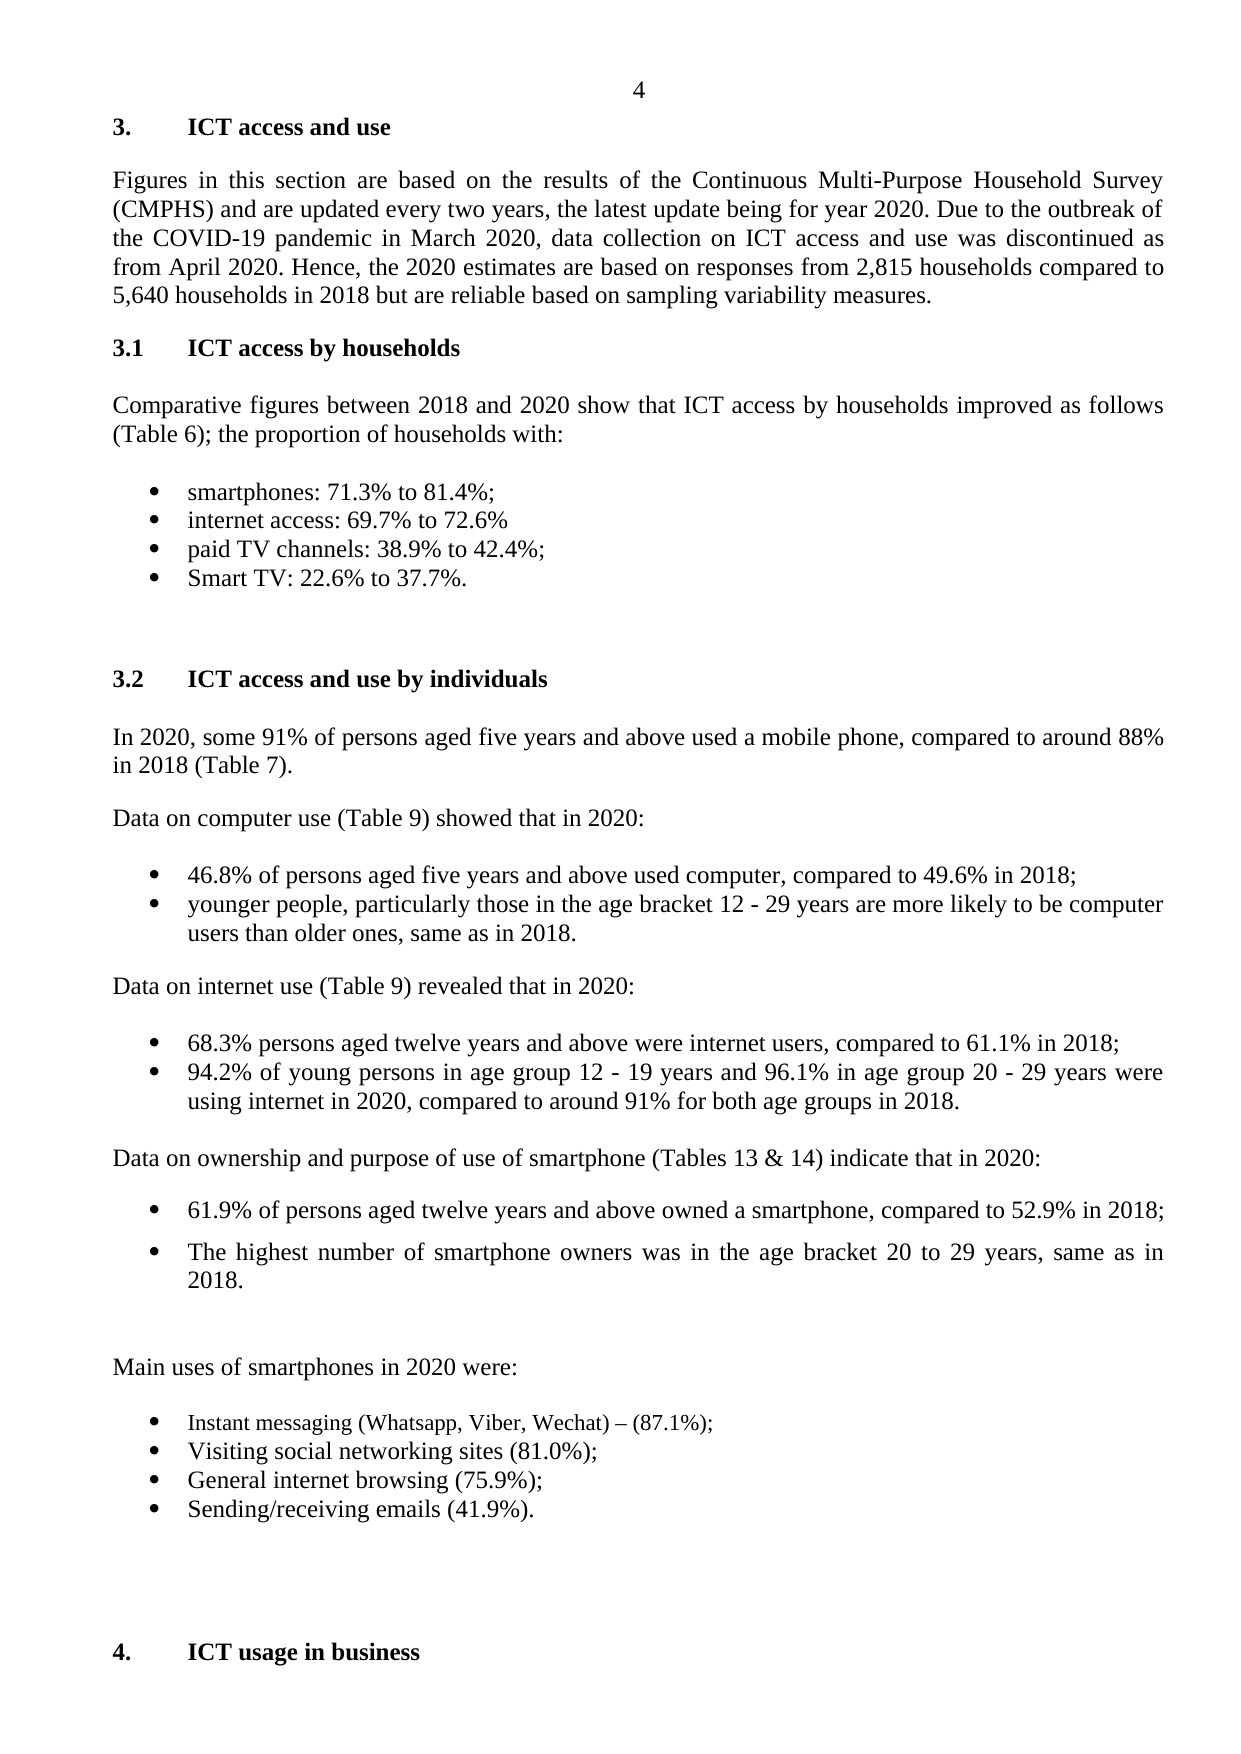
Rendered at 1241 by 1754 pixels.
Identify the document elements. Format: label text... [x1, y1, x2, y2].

text Main uses of smartphones in 2020 were: [112, 1352, 1165, 1381]
list 68.3% persons aged twelve years and above were internet users, compared to 61.1% in 2018; [150, 1028, 1165, 1057]
list smartphones: 71.3% to 81.4%; [150, 477, 1165, 506]
list Visiting social networking sites (81.0%); [150, 1436, 1165, 1465]
list General internet browsing (75.9%); [150, 1465, 1165, 1494]
list Instant messaging (Whatsapp, Viber, Wechat) – (87.1%); [150, 1409, 1165, 1436]
list younger people, particularly those in the age bracket 12 - 29 years are more likely to be computer users than older ones, same as in 2018. [150, 889, 1165, 947]
text Data on ownership and purpose of use of smartphone (Tables 13 & 14) indicate that in 2020: [112, 1143, 1165, 1172]
text Data on computer use (Table 9) showed that in 2020: [112, 803, 1165, 832]
list The highest number of smartphone owners was in the age bracket 20 to 29 years, same as in 2018. [150, 1237, 1165, 1294]
text 4. ICT usage in business [112, 1637, 1165, 1666]
list 94.2% of young persons in age group 12 - 19 years and 96.1% in age group 20 - 29 years were using internet in 2020, compared to around 91% for both age groups in 2018. [150, 1057, 1165, 1115]
text Comparative figures between 2018 and 2020 show that ICT access by households improved as follows (Table 6); the proportion of households with: [112, 391, 1165, 448]
text Figures in this section are based on the results of the Continuous Multi-Purpose Household Survey (CMPHS) and are updated every two years, the latest update being for year 2020. Due to the outbreak of the COVID-19 pandemic in March 2020, data collection on ICT access and use was discontinued as from April 2020. Hence, the 2020 estimates are based on responses from 2,815 households compared to 5,640 households in 2018 but are reliable based on sampling variability measures. [112, 165, 1165, 309]
text 3. ICT access and use [112, 112, 1165, 141]
text 3.1 ICT access by households [112, 333, 1165, 362]
text In 2020, some 91% of persons aged five years and above used a mobile phone, compared to around 88% in 2018 (Table 7). [112, 722, 1165, 779]
list 61.9% of persons aged twelve years and above owned a smartphone, compared to 52.9% in 2018; [150, 1201, 1165, 1222]
list Smart TV: 22.6% to 37.7%. [150, 563, 1165, 592]
text 3.2 ICT access and use by individuals [112, 664, 1165, 693]
list 46.8% of persons aged five years and above used computer, compared to 49.6% in 2018; [150, 861, 1165, 889]
text Data on internet use (Table 9) revealed that in 2020: [112, 971, 1165, 1000]
list Sending/receiving emails (41.9%). [150, 1494, 1165, 1522]
list internet access: 69.7% to 72.6% [150, 506, 1165, 534]
list paid TV channels: 38.9% to 42.4%; [150, 534, 1165, 563]
